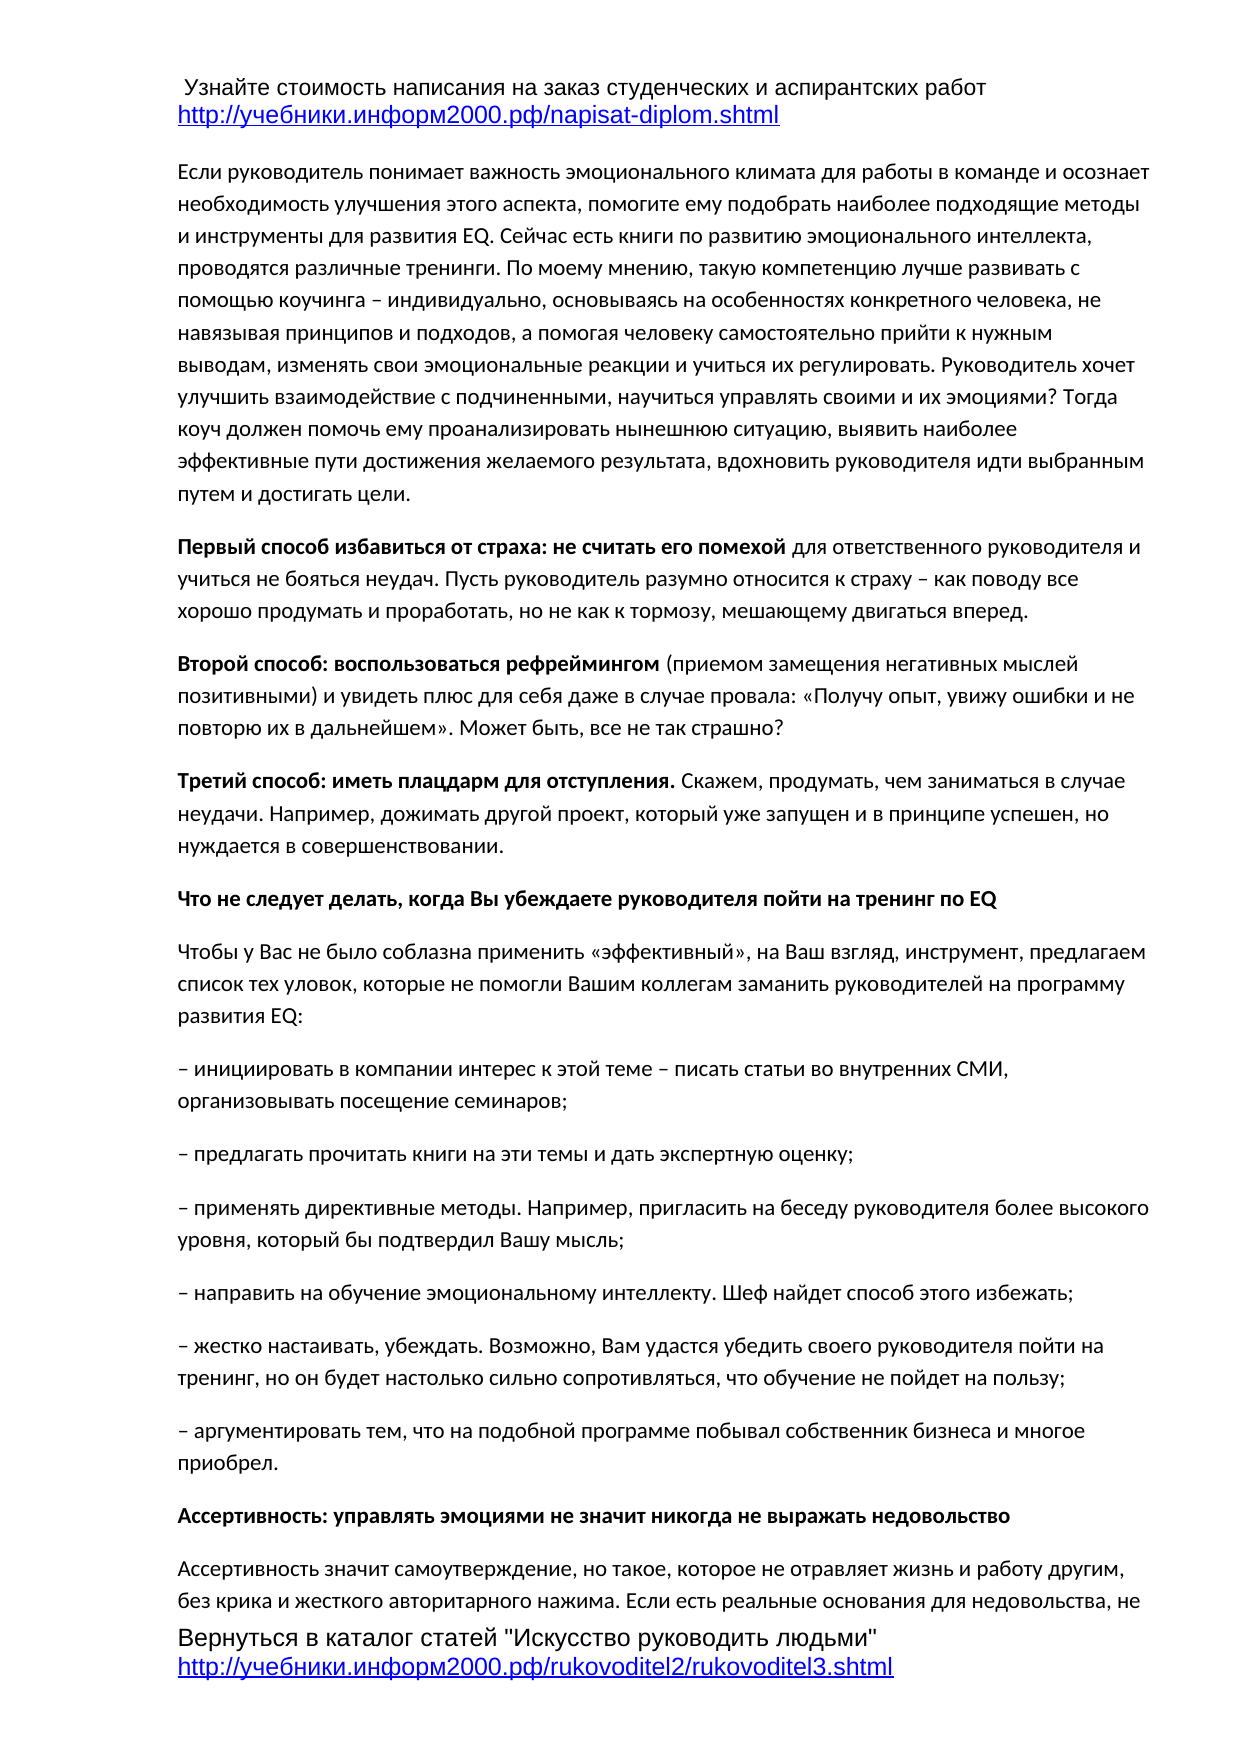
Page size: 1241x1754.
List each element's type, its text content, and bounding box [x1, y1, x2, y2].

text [177, 1554, 1152, 1614]
text – применять директивные методы. Например, пригласить на беседу руководителя более высокого уровня, который бы подтвердил Вашу мысль; [177, 1193, 1152, 1253]
text – жестко настаивать, убеждать. Возможно, Вам удастся убедить своего руководителя пойти на тренинг, но он будет настолько сильно сопротивляться, что обучение не пойдет на пользу; [177, 1331, 1152, 1391]
text – инициировать в компании интерес к этой теме – писать статьи во внутренних СМИ, организовывать посещение семинаров; [177, 1054, 1152, 1114]
text Если руководитель понимает важность эмоционального климата для работы в команде и осознает необходимость улучшения этого аспекта, помогите ему подобрать наиболее подходящие методы и инструменты для развития EQ. Сейчас есть книги по развитию эмоционального интеллекта, проводятся различные тренинги. По моему мнению, такую компетенцию лучше развивать с помощью коучинга – индивидуально, основываясь на особенностях конкретного человека, не навязывая принципов и подходов, а помогая человеку самостоятельно прийти к нужным выводам, изменять свои эмоциональные реакции и учиться их регулировать. Руководитель хочет улучшить взаимодействие с подчиненными, научиться управлять своими и их эмоциями? Тогда коуч должен помочь ему проанализировать нынешнюю ситуацию, выявить наиболее эффективные пути достижения желаемого результата, вдохновить руководителя идти выбранным путем и достигать цели. [177, 157, 1152, 507]
text Ассертивность: управлять эмоциями не значит никогда не выражать недовольство [177, 1501, 1152, 1529]
text Третий способ: иметь плацдарм для отступления. Скажем, продумать, чем заниматься в случае неудачи. Например, дожимать другой проект, который уже запущен и в принципе успешен, но нуждается в совершенствовании. [177, 767, 1152, 859]
text – предлагать прочитать книги на эти темы и дать экспертную оценку; [177, 1139, 1152, 1168]
text Что не следует делать, когда Вы убеждаете руководителя пойти на тренинг по EQ [177, 884, 1152, 912]
text Первый способ избавиться от страха: не считать его помехой для ответственного руководителя и учиться не бояться неудач. Пусть руководитель разумно относится к страху – как поводу все хорошо продумать и проработать, но не как к тормозу, мешающему двигаться вперед. [177, 532, 1152, 624]
text Второй способ: воспользоваться рефреймингом (приемом замещения негативных мыслей позитивными) и увидеть плюс для себя даже в случае провала: «Получу опыт, увижу ошибки и не повторю их в дальнейшем». Может быть, все не так страшно? [177, 649, 1152, 742]
text – направить на обучение эмоциональному интеллекту. Шеф найдет способ этого избежать; [177, 1278, 1152, 1306]
text – аргументировать тем, что на подобной программе побывал собственник бизнеса и многое приобрел. [177, 1416, 1152, 1476]
text Чтобы у Вас не было соблазна применить «эффективный», на Ваш взгляд, инструмент, предлагаем список тех уловок, которые не помогли Вашим коллегам заманить руководителей на программу развития EQ: [177, 937, 1152, 1029]
